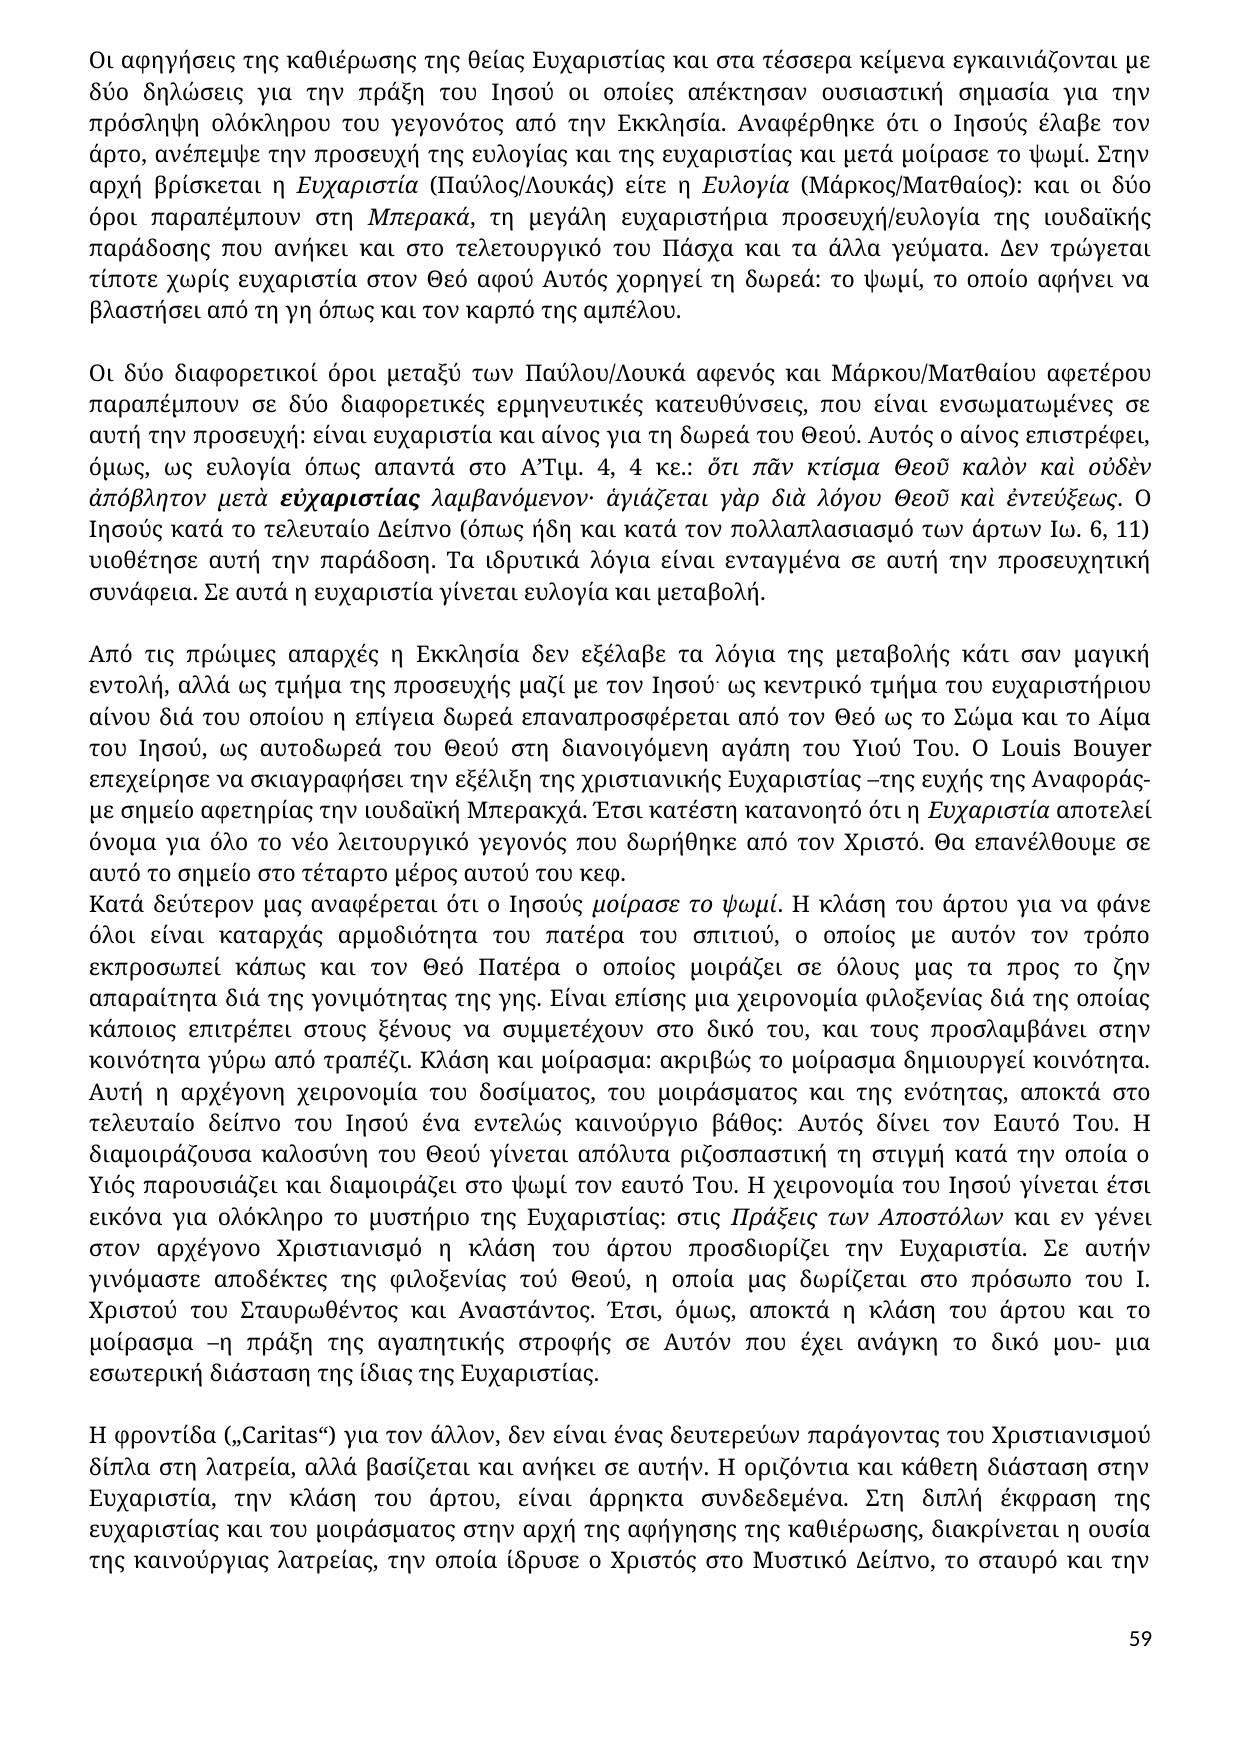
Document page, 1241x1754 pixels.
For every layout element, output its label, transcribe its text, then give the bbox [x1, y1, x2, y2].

text Από τις πρώιμες απαρχές η Εκκλησία δεν εξέλαβε τα λόγια της μεταβολής κάτι σαν μαγική εντολή, αλλά ως τμήμα της προσευχής μαζί με τον Ιησού. ως κεντρικό τμήμα του ευχαριστήριου αίνου διά του οποίου η επίγεια δωρεά επαναπροσφέρεται από τον Θεό ως το Σώμα και το Αίμα του Ιησού, ως αυτοδωρεά του Θεού στη διανοιγόμενη αγάπη του Υιού Του. Ο Louis Bouyer επεχείρησε να σκιαγραφήσει την εξέλιξη της χριστιανικής Ευχαριστίας –της ευχής της Αναφοράς- με σημείο αφετηρίας την ιουδαϊκή Μπερακχά. Έτσι κατέστη κατανοητό ότι η Ευχαριστία αποτελεί όνομα για όλο το νέο λειτουργικό γεγονός που δωρήθηκε από τον Χριστό. Θα επανέλθουμε σε αυτό το σημείο στο τέταρτο μέρος αυτού του κεφ. [89, 638, 1152, 888]
text Οι αφηγήσεις της καθιέρωσης της θείας Ευχαριστίας και στα τέσσερα κείμενα εγκαινιάζονται με δύο δηλώσεις για την πράξη του Ιησού οι οποίες απέκτησαν ουσιαστική σημασία για την πρόσληψη ολόκληρου του γεγονότος από την Εκκλησία. Αναφέρθηκε ότι ο Ιησούς έλαβε τον άρτο, ανέπεμψε την προσευχή της ευλογίας και της ευχαριστίας και μετά μοίρασε το ψωμί. Στην αρχή βρίσκεται η Ευχαριστία (Παύλος/Λουκάς) είτε η Ευλογία (Μάρκος/Ματθαίος): και οι δύο όροι παραπέμπουν στη Μπερακά, τη μεγάλη ευχαριστήρια προσευχή/ευλογία της ιουδαϊκής παράδοσης που ανήκει και στο τελετουργικό του Πάσχα και τα άλλα γεύματα. Δεν τρώγεται τίποτε χωρίς ευχαριστία στον Θεό αφού Αυτός χορηγεί τη δωρεά: το ψωμί, το οποίο αφήνει να βλαστήσει από τη γη όπως και τον καρπό της αμπέλου. [89, 44, 1152, 326]
text Κατά δεύτερον μας αναφέρεται ότι ο Ιησούς μοίρασε το ψωμί. Η κλάση του άρτου για να φάνε όλοι είναι καταρχάς αρμοδιότητα του πατέρα του σπιτιού, ο οποίος με αυτόν τον τρόπο εκπροσωπεί κάπως και τον Θεό Πατέρα ο οποίος μοιράζει σε όλους μας τα προς το ζην απαραίτητα διά της γονιμότητας της γης. Είναι επίσης μια χειρονομία φιλοξενίας διά της οποίας κάποιος επιτρέπει στους ξένους να συμμετέχουν στο δικό του, και τους προσλαμβάνει στην κοινότητα γύρω από τραπέζι. Κλάση και μοίρασμα: ακριβώς το μοίρασμα δημιουργεί κοινότητα. Αυτή η αρχέγονη χειρονομία του δοσίματος, του μοιράσματος και της ενότητας, αποκτά στο τελευταίο δείπνο του Ιησού ένα εντελώς καινούργιο βάθος: αυτός δίνει τον Εαυτό Του. Η διαμοιράζουσα καλοσύνη του Θεού γίνεται απόλυτα ριζοσπαστική τη στιγμή κατά την οποία ο Υιός παρουσιάζει και διαμοιράζει στο ψωμί τον εαυτό Του. Η χειρονομία του Ιησού γίνεται έτσι εικόνα για ολόκληρο το μυστήριο της Ευχαριστίας: στις Πράξεις των Αποστόλων και εν γένει στον αρχέγονο Χριστιανισμό η κλάση του άρτου προσδιορίζει την Ευχαριστία. Σε αυτήν γινόμαστε αποδέκτες της φιλοξενίας τού Θεού, η οποία μας δωρίζεται στο πρόσωπο του Ι. Χριστού του Σταυρωθέντος και Αναστάντος. Έτσι, όμως, αποκτά η κλάση του άρτου και το μοίρασμα –η πράξη της αγαπητικής στροφής σε Αυτόν που έχει ανάγκη το δικό μου- μια εσωτερική διάσταση της ίδιας της Ευχαριστίας. [89, 888, 1152, 1388]
text Οι δύο διαφορετικοί όροι μεταξύ των Παύλου/Λουκά αφενός και Μάρκου/Ματθαίου αφετέρου παραπέμπουν σε δύο διαφορετικές ερμηνευτικές κατευθύνσεις, που είναι ενσωματωμένες σε αυτή την προσευχή: είναι ευχαριστία και αίνος για τη δωρεά του Θεού. Αυτός ο αίνος επιστρέφει, όμως, ως ευλογία όπως απαντά στο Α’Τιμ. 4, 4 κε.: ὅτι πᾶν κτίσμα θεοῦ καλὸν καὶ οὐδὲν ἀπόβλητον μετὰ εὐχαριστίας λαμβανόμενον· ἁγιάζεται γὰρ διὰ λόγου θεοῦ καὶ ἐντεύξεως. Ο Ιησούς κατά το τελευταίο Δείπνο (όπως ήδη και κατά τον πολλαπλασιασμό των άρτων Ιω. 6, 11) υιοθέτησε αυτή την παράδοση. Τα ιδρυτικά λόγια είναι ενταγμένα σε αυτή την προσευχητική συνάφεια. Σε αυτά η ευχαριστία γίνεται ευλογία και μεταβολή. [89, 357, 1152, 607]
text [89, 1419, 1152, 1576]
